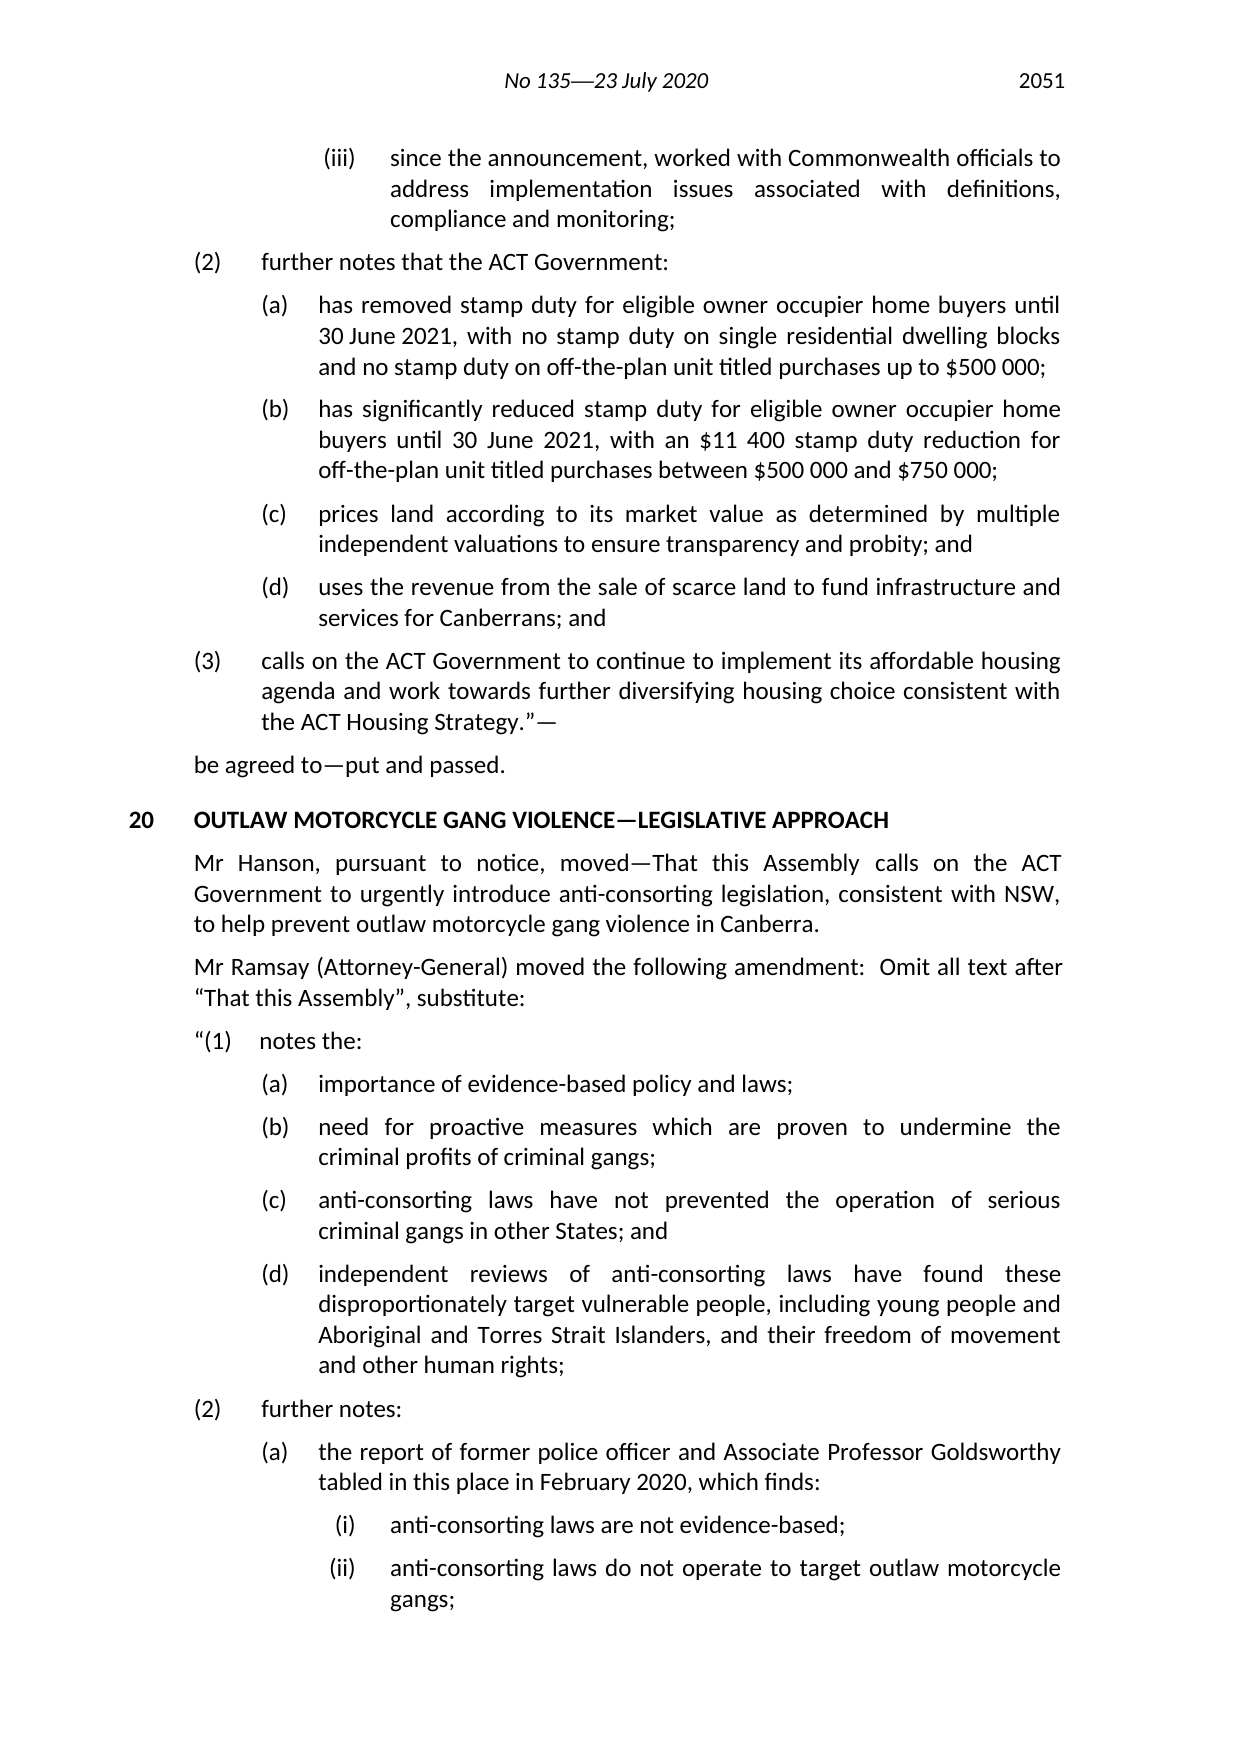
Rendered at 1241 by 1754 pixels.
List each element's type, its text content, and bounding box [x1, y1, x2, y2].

text be agreed to—put and passed. [193, 749, 1062, 779]
text Mr Ramsay (Attorney-General) moved the following amendment: Omit all text after “That this Assembly”, substitute: [193, 951, 1065, 1012]
list importance of evidence-based policy and laws; [261, 1068, 1062, 1098]
list has removed stamp duty for eligible owner occupier home buyers until 30 June 2021, with no stamp duty on single residential dwelling blocks and no stamp duty on off-the-plan unit titled purchases up to $500 000; [261, 289, 1062, 381]
list anti-consorting laws have not prevented the operation of serious criminal gangs in other States; and [261, 1184, 1062, 1246]
list anti-consorting laws are not evidence-based; [356, 1509, 1062, 1540]
list anti-consorting laws do not operate to target outlaw motorcycle gangs; [356, 1552, 1062, 1613]
list need for proactive measures which are proven to undermine the criminal profits of criminal gangs; [261, 1111, 1062, 1172]
text “(1) notes the: [193, 1025, 1065, 1056]
list the report of former police officer and Associate Professor Goldsworthy tabled in this place in February 2020, which finds: [261, 1436, 1062, 1497]
list since the announcement, worked with Commonwealth officials to address implementation issues associated with definitions, compliance and monitoring; [356, 142, 1062, 234]
list further notes that the ACT Government: [193, 247, 1062, 277]
text 20 outlaw motorcycle gang violence—legislative approach [118, 804, 1062, 835]
list prices land according to its market value as determined by multiple independent valuations to ensure transparency and probity; and [261, 498, 1062, 559]
list independent reviews of anti-consorting laws have found these disproportionately target vulnerable people, including young people and Aboriginal and Torres Strait Islanders, and their freedom of movement and other human rights; [261, 1258, 1062, 1380]
list has significantly reduced stamp duty for eligible owner occupier home buyers until 30 June 2021, with an $11 400 stamp duty reduction for off-the-plan unit titled purchases between $500 000 and $750 000; [261, 394, 1062, 485]
text Mr Hanson, pursuant to notice, moved—That this Assembly calls on the ACT Government to urgently introduce anti-consorting legislation, consistent with NSW, to help prevent outlaw motorcycle gang violence in Canberra. [193, 847, 1062, 939]
list calls on the ACT Government to continue to implement its affordable housing agenda and work towards further diversifying housing choice consistent with the ACT Housing Strategy.”— [193, 645, 1062, 736]
list further notes: [193, 1393, 1062, 1423]
list uses the revenue from the sale of scarce land to fund infrastructure and services for Canberrans; and [261, 571, 1062, 632]
